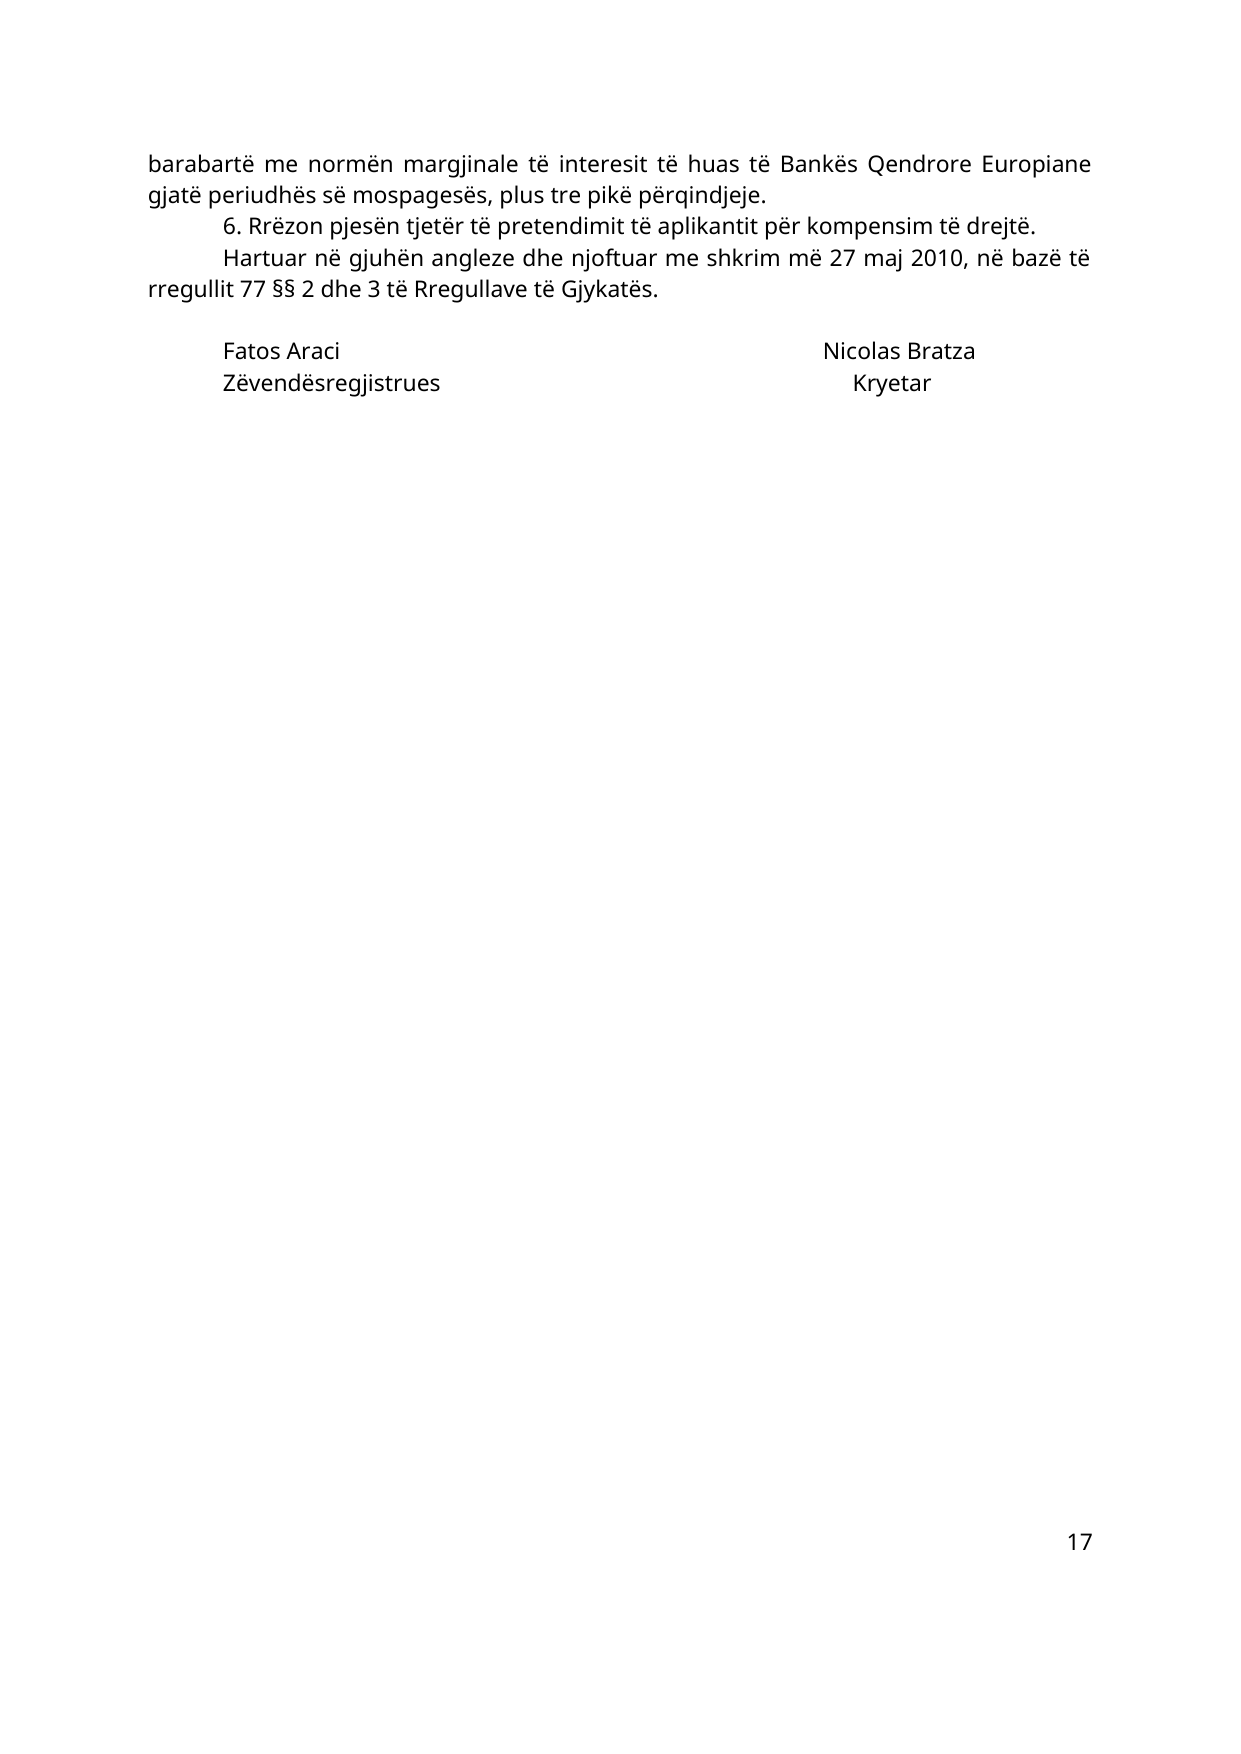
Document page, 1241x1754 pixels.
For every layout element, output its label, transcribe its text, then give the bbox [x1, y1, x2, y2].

text Fatos Araci Nicolas Bratza [148, 335, 1092, 366]
text Hartuar në gjuhën angleze dhe njoftuar me shkrim më 27 maj 2010, në bazë të rregullit 77 §§ 2 dhe 3 të Rregullave të Gjykatës. [148, 241, 1092, 304]
text Zëvendësregjistrues Kryetar [148, 366, 1092, 398]
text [148, 148, 1092, 210]
text 6. Rrëzon pjesën tjetër të pretendimit të aplikantit për kompensim të drejtë. [148, 210, 1092, 241]
